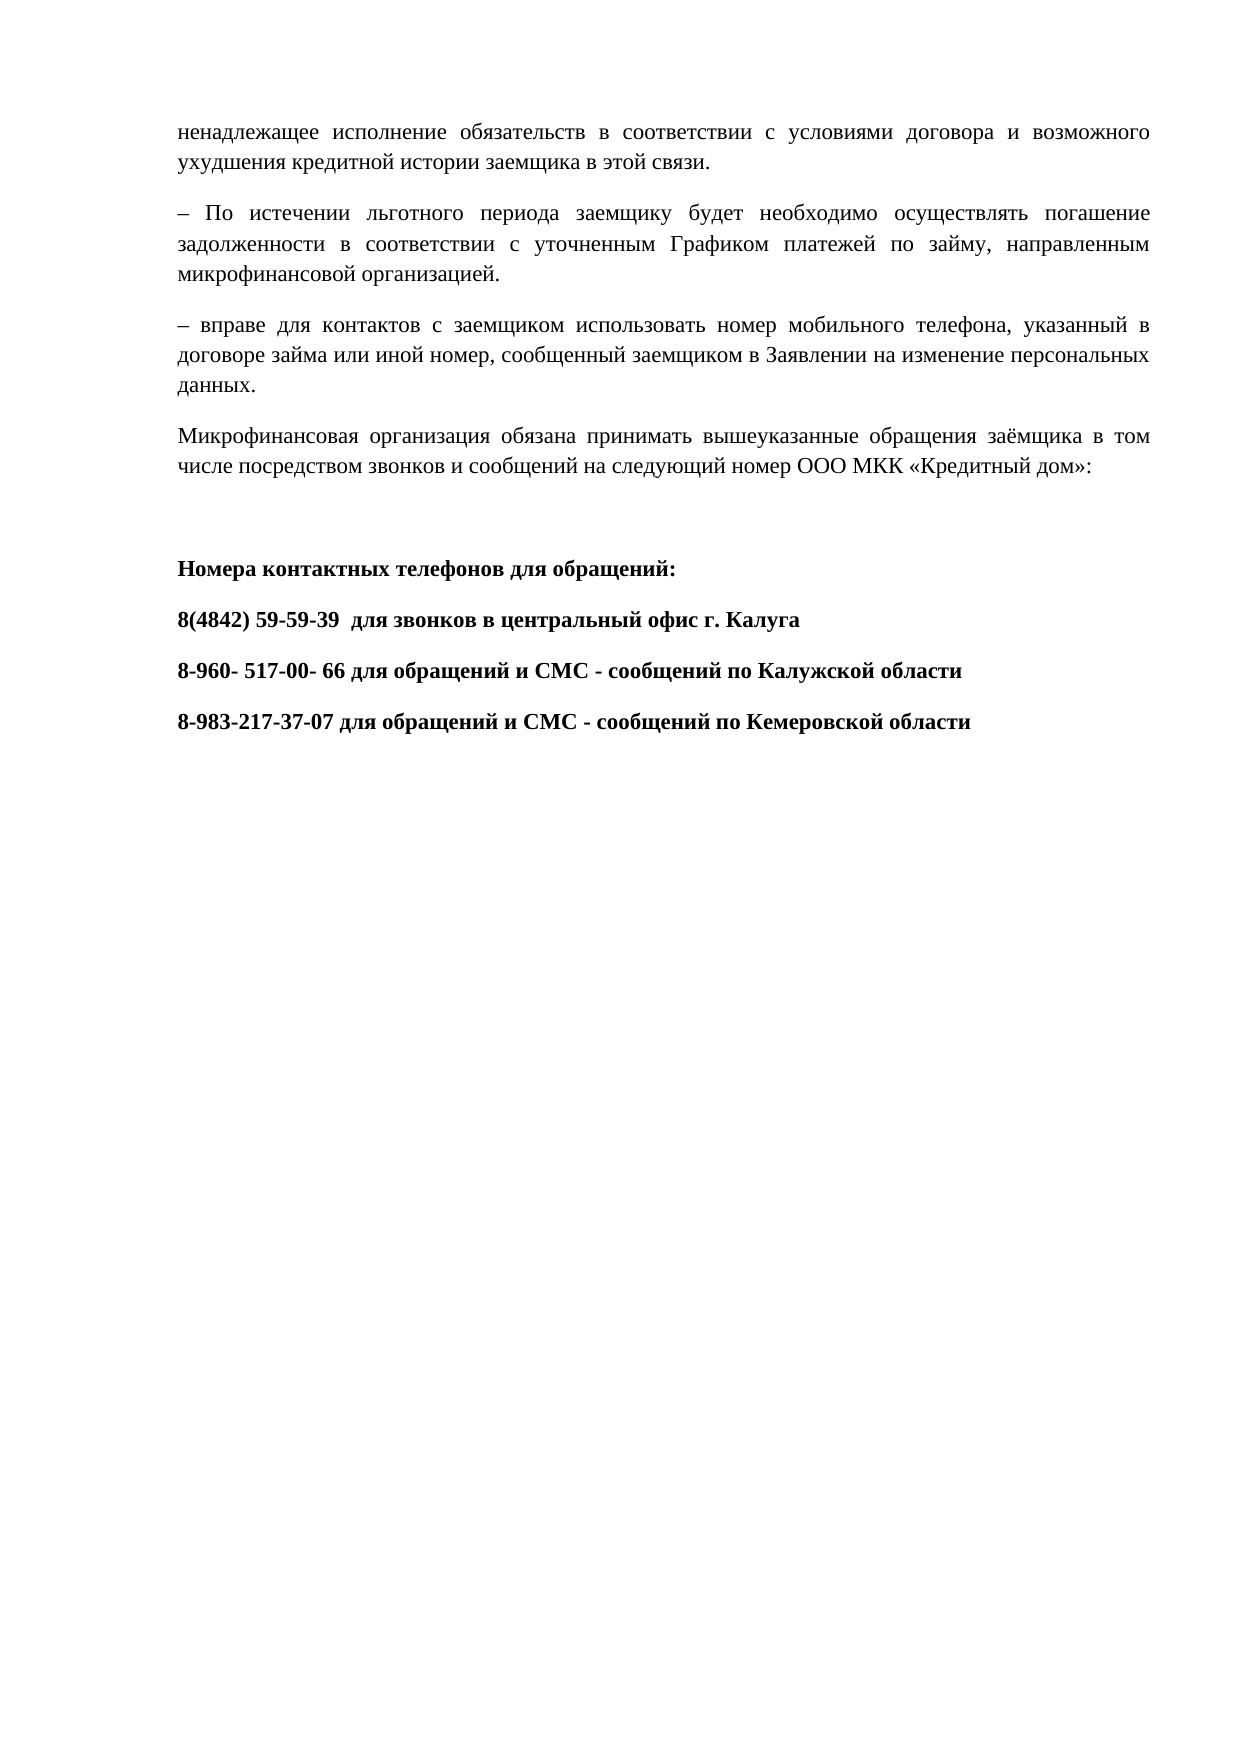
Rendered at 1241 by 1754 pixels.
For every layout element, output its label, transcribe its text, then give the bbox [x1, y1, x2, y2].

text 8-983-217-37-07 для обращений и СМС - сообщений по Кемеровской области [177, 708, 1152, 734]
text 8-960- 517-00- 66 для обращений и СМС - сообщений по Калужской области [177, 657, 1152, 683]
text – По истечении льготного периода заемщику будет необходимо осуществлять погашение задолженности в соответствии с уточненным Графиком платежей по займу, направленным микрофинансовой организацией. [177, 199, 1152, 286]
text Микрофинансовая организация обязана принимать вышеуказанные обращения заёмщика в том числе посредством звонков и сообщений на следующий номер ООО МКК «Кредитный дом»: [177, 422, 1152, 479]
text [177, 118, 1152, 175]
text 8(4842) 59-59-39 для звонков в центральный офис г. Калуга [177, 606, 1152, 632]
text Номера контактных телефонов для обращений: [177, 554, 1152, 581]
text – вправе для контактов с заемщиком использовать номер мобильного телефона, указанный в договоре займа или иной номер, сообщенный заемщиком в Заявлении на изменение персональных данных. [177, 311, 1152, 398]
